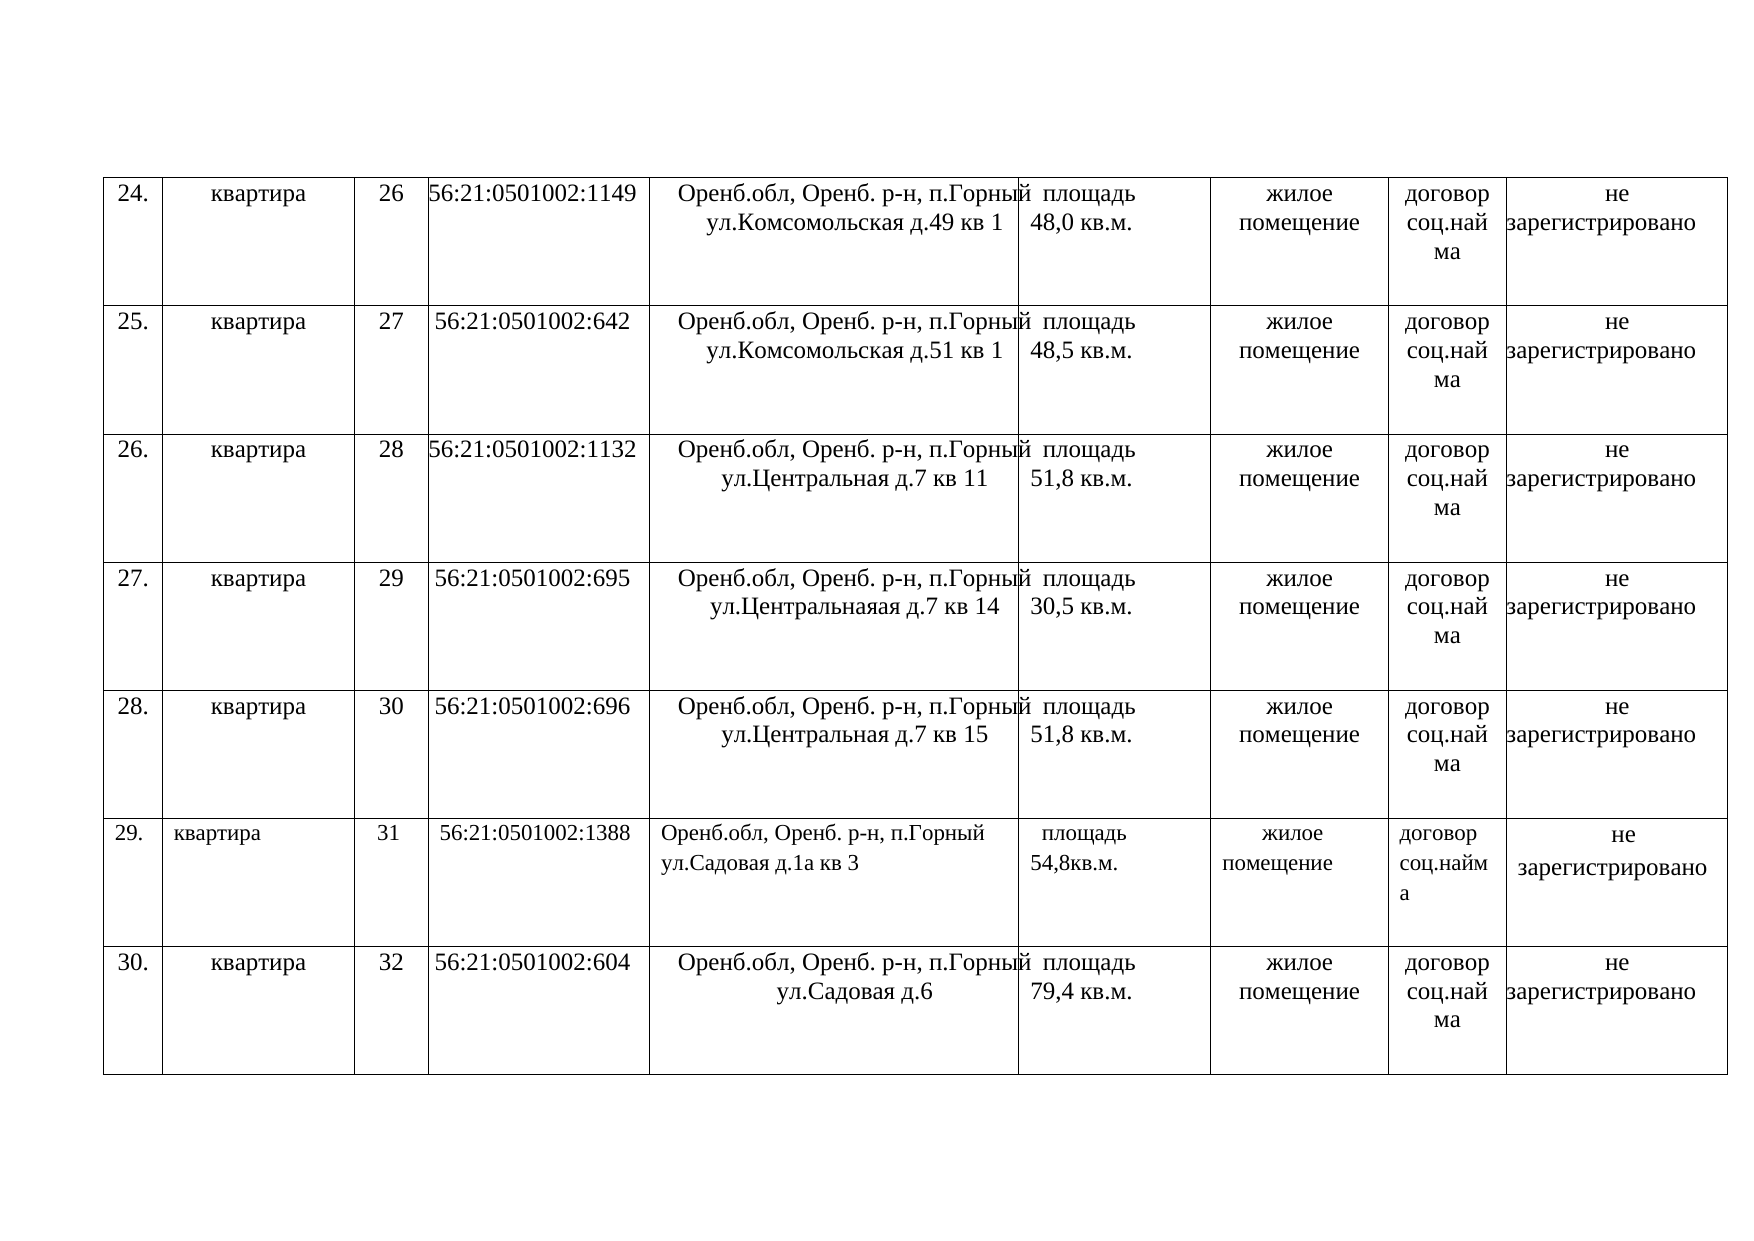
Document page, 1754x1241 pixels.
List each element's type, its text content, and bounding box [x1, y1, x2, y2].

table_cell 29 [355, 563, 428, 690]
table_cell 56:21:0501002:696 [429, 691, 649, 818]
table_cell не зарегистрировано [1507, 563, 1727, 690]
table_cell договор соц.найма [1389, 947, 1506, 1074]
table_cell площадь 30,5 кв.м. [1019, 563, 1210, 690]
table_cell Оренб.обл, Оренб. р-н, п.Горный ул.Комсомольская д.49 кв 1 [650, 178, 1018, 305]
table_cell 56:21:0501002:642 [429, 306, 649, 433]
table_cell площадь 51,8 кв.м. [1019, 691, 1210, 818]
table_cell 30. [104, 947, 162, 1074]
table_cell Оренб.обл, Оренб. р-н, п.Горный ул.Комсомольская д.51 кв 1 [650, 306, 1018, 433]
table_cell квартира [163, 306, 354, 433]
table_cell площадь 48,5 кв.м. [1019, 306, 1210, 433]
table_cell Оренб.обл, Оренб. р-н, п.Горный ул.Садовая д.1а кв 3 [650, 819, 1018, 946]
table_cell 24. [104, 178, 162, 305]
table_cell не зарегистрировано [1507, 947, 1727, 1074]
table_cell 26 [355, 178, 428, 305]
table_cell жилое помещение [1211, 178, 1388, 305]
table_cell 27. [104, 563, 162, 690]
table_cell площадь 48,0 кв.м. [1019, 178, 1210, 305]
table_cell договор соц.найма [1389, 563, 1506, 690]
table_cell 28. [104, 691, 162, 818]
table_cell договор соц.найма [1389, 435, 1506, 562]
table_cell не зарегистрировано [1507, 691, 1727, 818]
table_cell площадь 79,4 кв.м. [1019, 947, 1210, 1074]
table_cell 56:21:0501002:1132 [429, 435, 649, 562]
table_cell не зарегистрировано [1507, 178, 1727, 305]
table_cell 56:21:0501002:1388 [429, 819, 649, 946]
table_cell 29. [104, 819, 162, 946]
table_cell 25. [104, 306, 162, 433]
table_cell жилое помещение [1211, 435, 1388, 562]
table_cell 30 [355, 691, 428, 818]
table_cell жилое помещение [1211, 819, 1388, 946]
table_cell жилое помещение [1211, 563, 1388, 690]
table_cell квартира [163, 435, 354, 562]
table_cell квартира [163, 947, 354, 1074]
table_cell Оренб.обл, Оренб. р-н, п.Горный ул.Центральнаяая д.7 кв 14 [650, 563, 1018, 690]
table_cell не зарегистрировано [1507, 306, 1727, 433]
table_cell 31 [355, 819, 428, 946]
table_cell договор соц.найма [1389, 819, 1506, 946]
table_cell 27 [355, 306, 428, 433]
table_cell 56:21:0501002:695 [429, 563, 649, 690]
table_cell 56:21:0501002:604 [429, 947, 649, 1074]
table_cell жилое помещение [1211, 306, 1388, 433]
table_cell площадь 54,8кв.м. [1019, 819, 1210, 946]
table_cell договор соц.найма [1389, 691, 1506, 818]
table_cell площадь 51,8 кв.м. [1019, 435, 1210, 562]
table_cell жилое помещение [1211, 947, 1388, 1074]
table_cell не зарегистрировано [1507, 435, 1727, 562]
table_cell жилое помещение [1211, 691, 1388, 818]
table_cell не зарегистрировано [1507, 819, 1727, 946]
table_cell 26. [104, 435, 162, 562]
table_cell квартира [163, 819, 354, 946]
table_cell квартира [163, 563, 354, 690]
table_cell квартира [163, 178, 354, 305]
table_cell квартира [163, 691, 354, 818]
table_cell 56:21:0501002:1149 [429, 178, 649, 305]
table_cell 32 [355, 947, 428, 1074]
table_cell Оренб.обл, Оренб. р-н, п.Горный ул.Центральная д.7 кв 11 [650, 435, 1018, 562]
table_cell Оренб.обл, Оренб. р-н, п.Горный ул.Центральная д.7 кв 15 [650, 691, 1018, 818]
table_cell Оренб.обл, Оренб. р-н, п.Горный ул.Садовая д.6 [650, 947, 1018, 1074]
table_cell договор соц.найма [1389, 306, 1506, 433]
table_cell договор соц.найма [1389, 178, 1506, 305]
table_cell 28 [355, 435, 428, 562]
